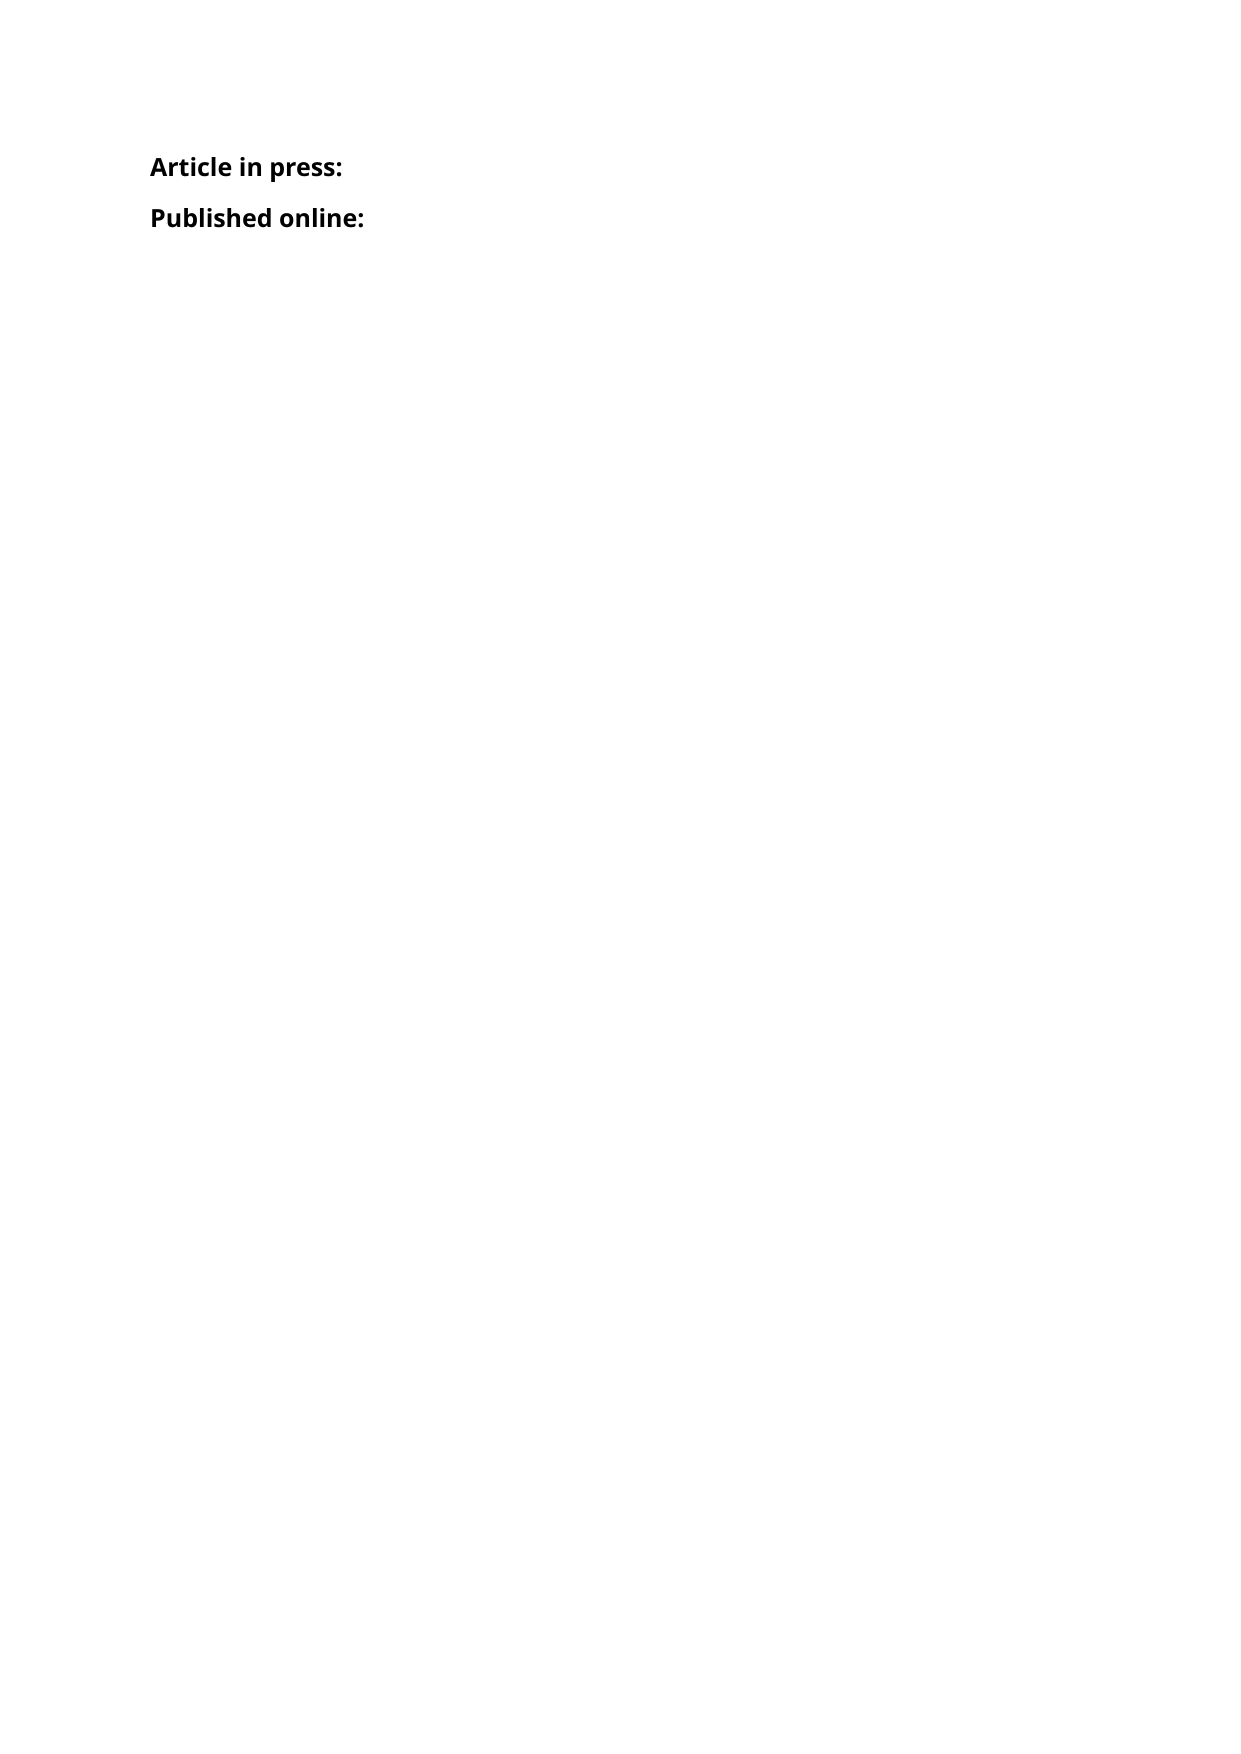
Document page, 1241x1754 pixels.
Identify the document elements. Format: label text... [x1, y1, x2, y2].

text Published online: [150, 201, 1090, 235]
text Article in press: [150, 150, 1090, 184]
